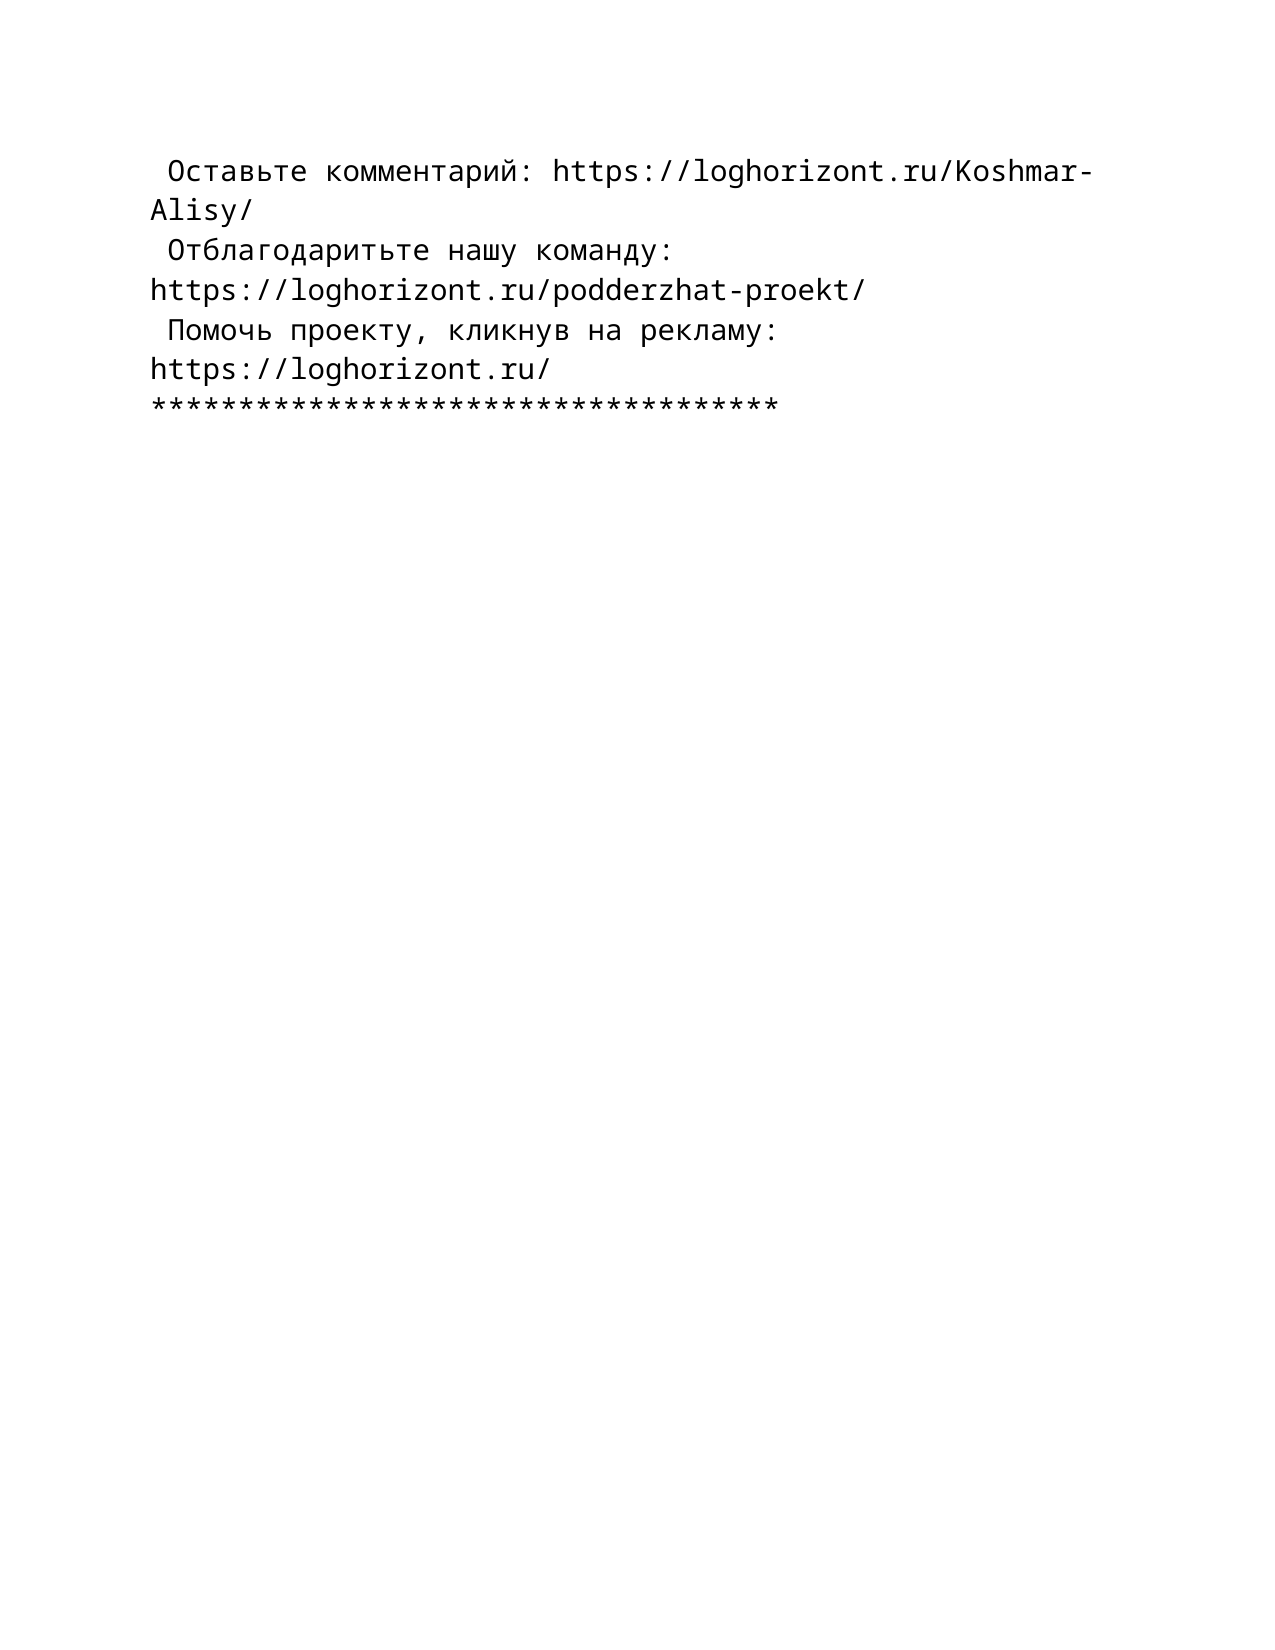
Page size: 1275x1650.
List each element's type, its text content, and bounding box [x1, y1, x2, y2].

text Помочь проекту, кликнув на рекламу: https://loghorizont.ru/ [150, 309, 1125, 388]
text Оставьте комментарий: https://loghorizont.ru/Koshmar-Alisy/ [150, 150, 1125, 229]
text Отблагодаритьте нашу команду: https://loghorizont.ru/podderzhat-proekt/ [150, 229, 1125, 309]
text ************************************ [150, 388, 1125, 428]
